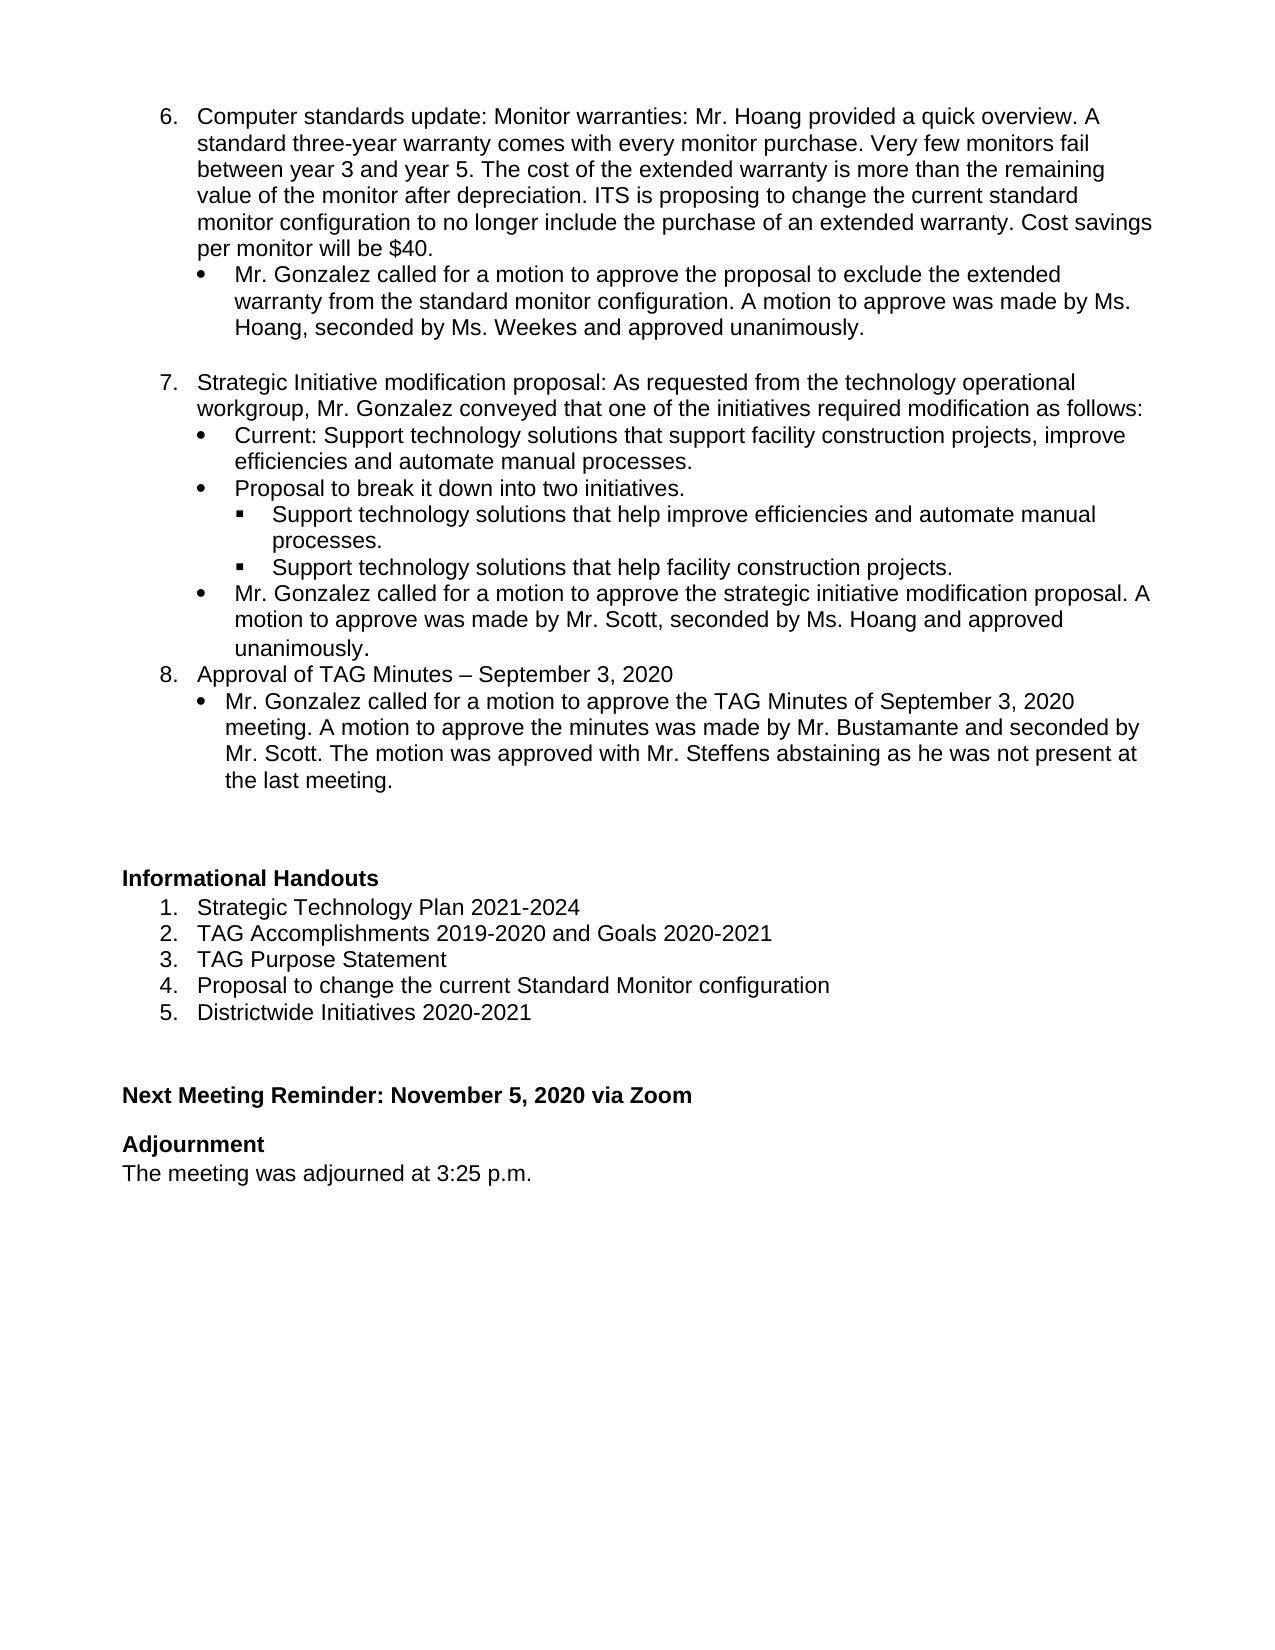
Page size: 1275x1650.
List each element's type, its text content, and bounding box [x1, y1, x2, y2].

list Strategic Technology Plan 2021-2024 [159, 893, 1153, 920]
list Support technology solutions that help improve efficiencies and automate manual processes. [234, 501, 1153, 553]
list TAG Accomplishments 2019-2020 and Goals 2020-2021 [159, 920, 1153, 946]
list TAG Purpose Statement [159, 946, 1153, 972]
list Districtwide Initiatives 2020-2021 [159, 999, 1153, 1025]
list Mr. Gonzalez called for a motion to approve the strategic initiative modification proposal. A motion to approve was made by Mr. Scott, seconded by Ms. Hoang and approved unanimously. [197, 580, 1153, 661]
text The meeting was adjourned at 3:25 p.m. [122, 1160, 1153, 1186]
text Adjournment [122, 1131, 1153, 1158]
list Support technology solutions that help facility construction projects. [234, 553, 1153, 580]
list Mr. Gonzalez called for a motion to approve the proposal to exclude the extended warranty from the standard monitor configuration. A motion to approve was made by Ms. Hoang, seconded by Ms. Weekes and approved unanimously. [197, 261, 1153, 340]
text Next Meeting Reminder: November 5, 2020 via Zoom [122, 1082, 1153, 1109]
list Current: Support technology solutions that support facility construction projects, improve efficiencies and automate manual processes. [197, 422, 1153, 474]
text Informational Handouts [122, 865, 1153, 891]
list Strategic Initiative modification proposal: As requested from the technology operational workgroup, Mr. Gonzalez conveyed that one of the initiatives required modification as follows: [159, 369, 1153, 422]
list Proposal to break it down into two initiatives. [197, 474, 1153, 501]
list Computer standards update: Monitor warranties: Mr. Hoang provided a quick overview. A standard three-year warranty comes with every monitor purchase. Very few monitors fail between year 3 and year 5. The cost of the extended warranty is more than the remaining value of the monitor after depreciation. ITS is proposing to change the current standard monitor configuration to no longer include the purchase of an extended warranty. Cost savings per monitor will be $40. [159, 103, 1153, 261]
list Approval of TAG Minutes – September 3, 2020 [159, 661, 1153, 688]
list Mr. Gonzalez called for a motion to approve the TAG Minutes of September 3, 2020 meeting. A motion to approve the minutes was made by Mr. Bustamante and seconded by Mr. Scott. The motion was approved with Mr. Steffens abstaining as he was not present at the last meeting. [197, 688, 1153, 793]
list Proposal to change the current Standard Monitor configuration [159, 972, 1153, 999]
